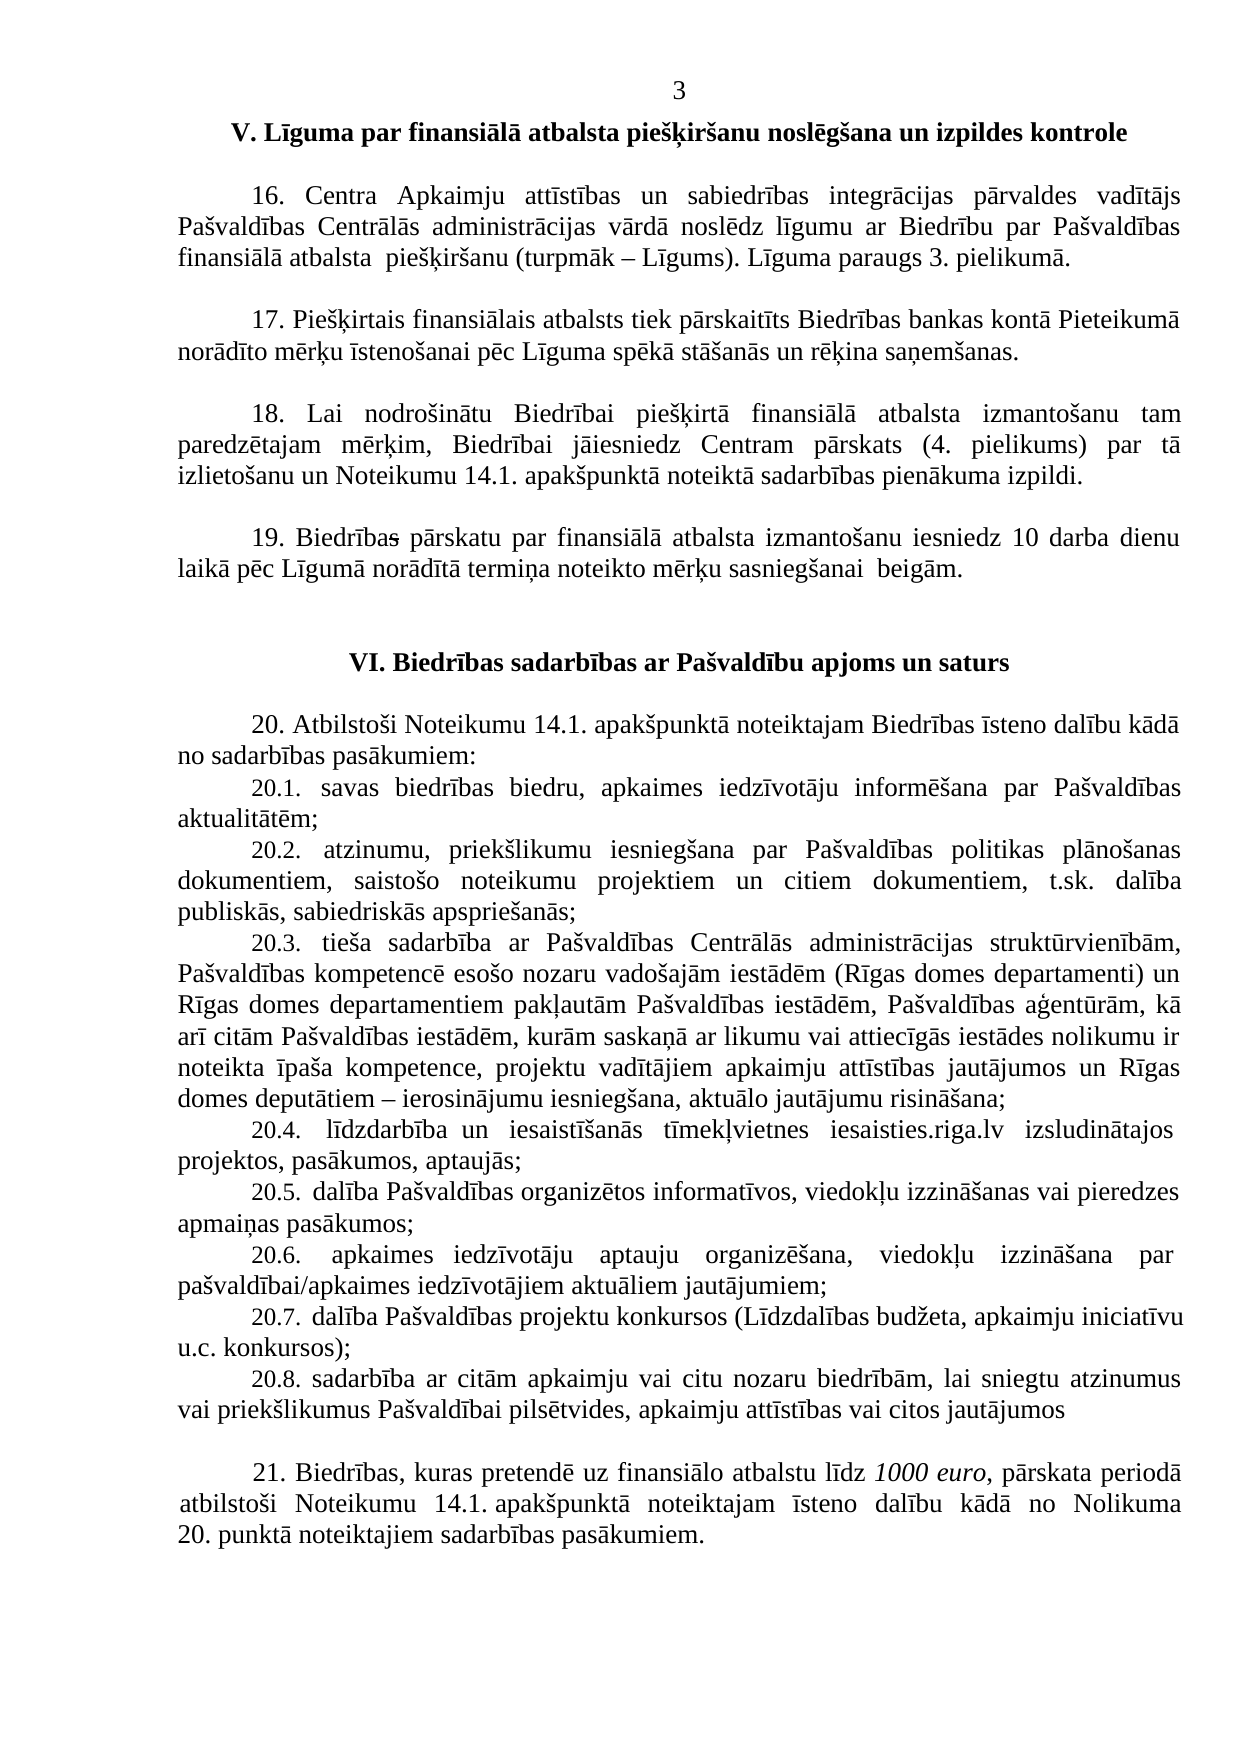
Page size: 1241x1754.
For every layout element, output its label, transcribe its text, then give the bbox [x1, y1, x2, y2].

list savas biedrības biedru, apkaimes iedzīvotāju informēšana par Pašvaldības aktualitātēm; [177, 771, 1181, 833]
list sadarbība ar citām apkaimju vai citu nozaru biedrībām, lai sniegtu atzinumus vai priekšlikumus Pašvaldībai pilsētvides, apkaimju attīstības vai citos jautājumos [177, 1362, 1181, 1425]
list apkaimes iedzīvotāju aptauju organizēšana, viedokļu izzināšana par [251, 1238, 1192, 1269]
subtitle Līguma par finansiālā atbalsta piešķiršanu noslēgšana un izpildes kontrole [231, 117, 1192, 148]
list Piešķirtais finansiālais atbalsts tiek pārskaitīts Biedrības bankas kontā Pieteikumā norādīto mērķu īstenošanai pēc Līguma spēkā stāšanās un rēķina saņemšanas. [177, 303, 1181, 366]
list Biedrības pārskatu par finansiālā atbalsta izmantošanu iesniedz 10 darba dienu [251, 521, 1192, 553]
text atbilstoši Noteikumu 14.1. apakšpunktā noteiktajam īsteno dalību kādā no Nolikuma [167, 1487, 1181, 1518]
subtitle Biedrības sadarbības ar Pašvaldību apjoms un saturs [349, 646, 1192, 677]
list atzinumu, priekšlikumu iesniegšana par Pašvaldības politikas plānošanas dokumentiem, saistošo noteikumu projektiem un citiem dokumentiem, t.sk. dalība publiskās, sabiedriskās apspriešanās; [177, 833, 1181, 926]
text apmaiņas pasākumos; [177, 1207, 1192, 1238]
text projektos, pasākumos, aptaujās; [177, 1144, 1192, 1176]
list Centra Apkaimju attīstības un sabiedrības integrācijas pārvaldes vadītājs Pašvaldības Centrālās administrācijas vārdā noslēdz līgumu ar Biedrību par Pašvaldības finansiālā atbalsta piešķiršanu (turpmāk – Līgums). Līguma paraugs 3. pielikumā. [177, 179, 1181, 272]
list dalība Pašvaldības organizētos informatīvos, viedokļu izzināšanas vai pieredzes [251, 1176, 1192, 1207]
text laikā pēc Līgumā norādītā termiņa noteikto mērķu sasniegšanai beigām. [177, 553, 1192, 584]
text no sadarbības pasākumiem: [177, 739, 1192, 771]
text 20. punktā noteiktajiem sadarbības pasākumiem. [177, 1518, 1192, 1549]
list Atbilstoši Noteikumu 14.1. apakšpunktā noteiktajam Biedrības īsteno dalību kādā [251, 708, 1192, 739]
list līdzdarbība un iesaistīšanās tīmekļvietnes iesaisties.riga.lv izsludinātajos [251, 1113, 1192, 1144]
list Biedrības, kuras pretendē uz finansiālo atbalstu līdz 1000 euro, pārskata periodā [167, 1456, 1181, 1487]
text u.c. konkursos); [177, 1331, 1192, 1362]
list tieša sadarbība ar Pašvaldības Centrālās administrācijas struktūrvienībām, Pašvaldības kompetencē esošo nozaru vadošajām iestādēm (Rīgas domes departamenti) un Rīgas domes departamentiem pakļautām Pašvaldības iestādēm, Pašvaldības aģentūrām, kā arī citām Pašvaldības iestādēm, kurām saskaņā ar likumu vai attiecīgās iestādes nolikumu ir noteikta īpaša kompetence, projektu vadītājiem apkaimju attīstības jautājumos un Rīgas domes deputātiem – ierosinājumu iesniegšana, aktuālo jautājumu risināšana; [177, 926, 1181, 1113]
list dalība Pašvaldības projektu konkursos (Līdzdalības budžeta, apkaimju iniciatīvu [251, 1300, 1192, 1331]
list Lai nodrošinātu Biedrībai piešķirtā finansiālā atbalsta izmantošanu tam paredzētajam mērķim, Biedrībai jāiesniedz Centram pārskats (4. pielikums) par tā izlietošanu un Noteikumu 14.1. apakšpunktā noteiktā sadarbības pienākuma izpildi. [177, 397, 1181, 490]
text pašvaldībai/apkaimes iedzīvotājiem aktuāliem jautājumiem; [177, 1269, 1192, 1300]
